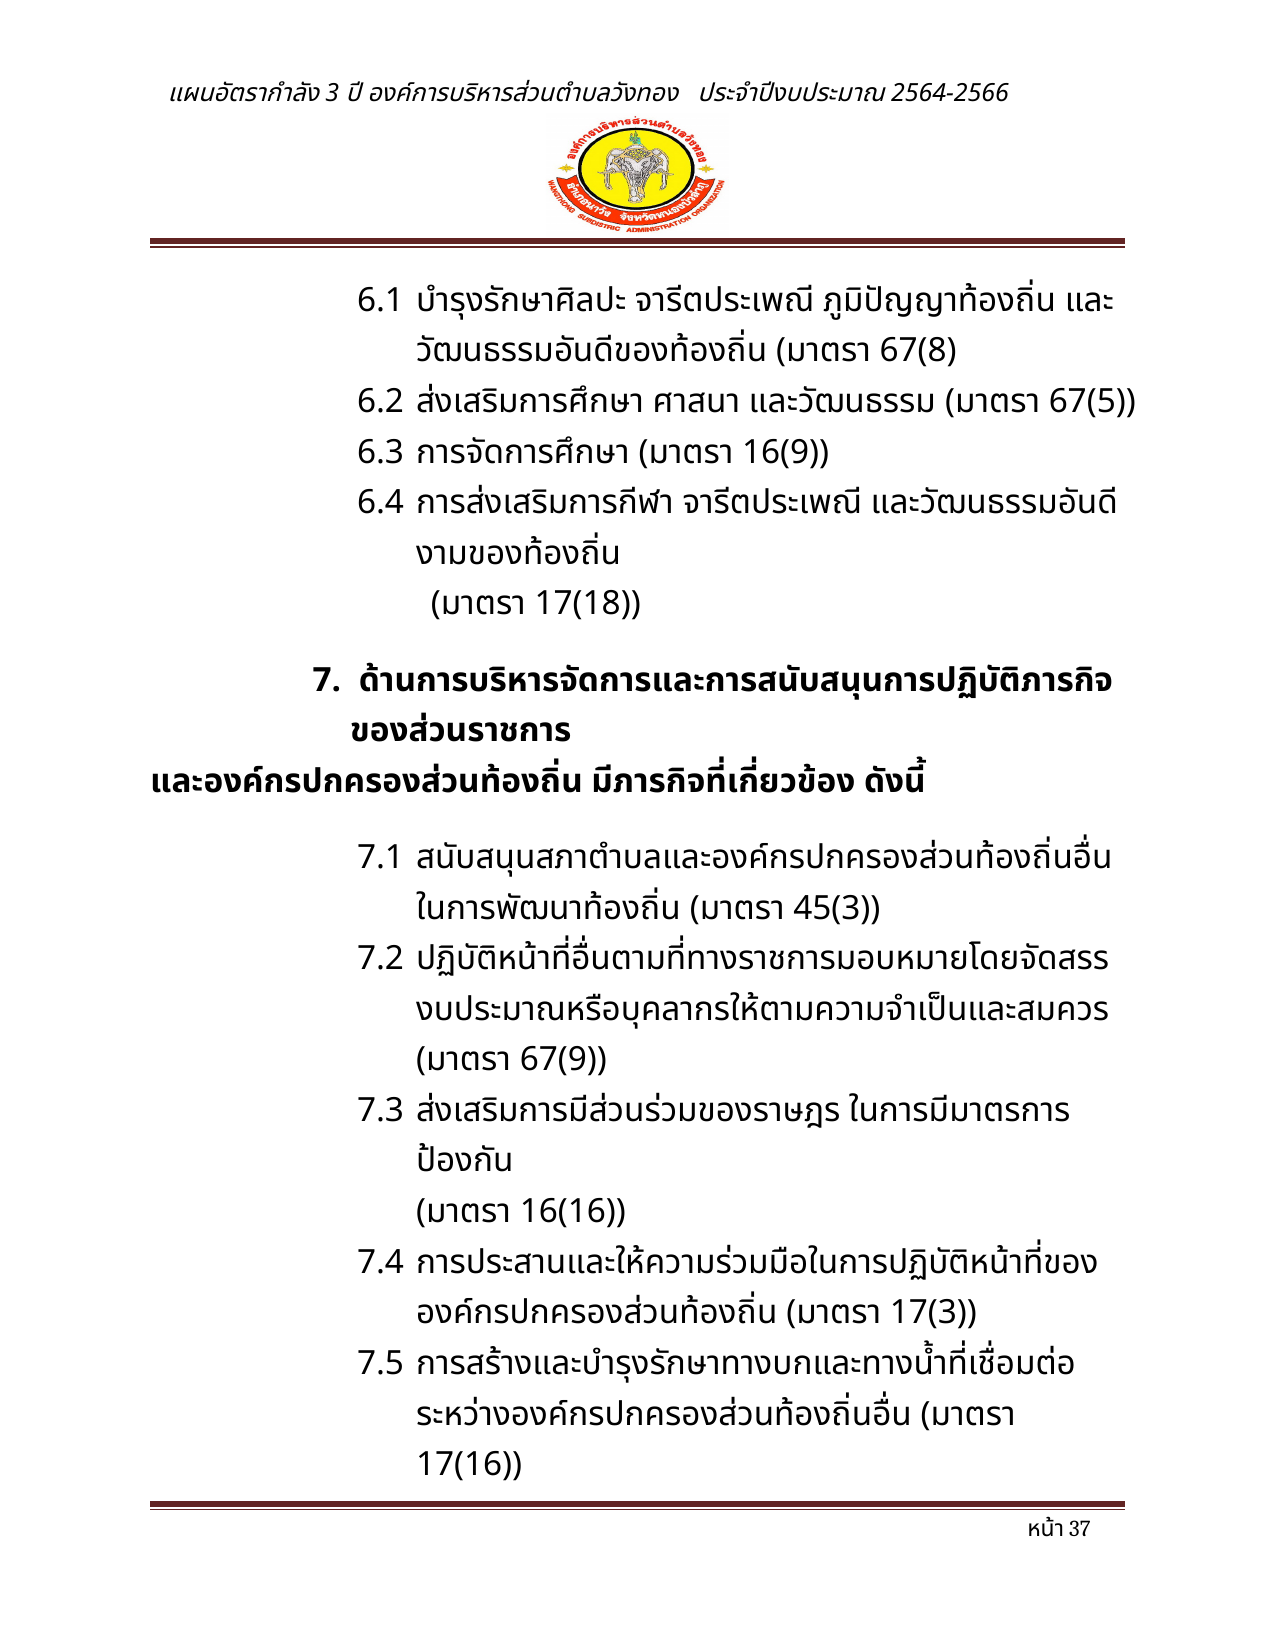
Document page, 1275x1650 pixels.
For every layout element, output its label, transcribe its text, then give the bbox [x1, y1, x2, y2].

list ส่งเสริมการศึกษา ศาสนา และวัฒนธรรม (มาตรา 67(5)) [357, 377, 1161, 427]
list ปฏิบัติหน้าที่อื่นตามที่ทางราชการมอบหมายโดยจัดสรรงบประมาณหรือบุคลากรให้ตามความจำเป็นและสมควร (มาตรา 67(9)) [357, 934, 1125, 1086]
list ด้านการบริหารจัดการและการสนับสนุนการปฏิบัติภารกิจของส่วนราชการ [312, 656, 1125, 757]
list ส่งเสริมการมีส่วนร่วมของราษฎร ในการมีมาตรการป้องกัน (มาตรา 16(16)) [357, 1086, 1125, 1237]
list การจัดการศึกษา (มาตรา 16(9)) [357, 427, 1161, 478]
list การสร้างและบำรุงรักษาทางบกและทางน้ำที่เชื่อมต่อระหว่างองค์กรปกครองส่วนท้องถิ่นอื่น (มาตรา 17(16)) [357, 1339, 1125, 1485]
text และองค์กรปกครองส่วนท้องถิ่น มีภารกิจที่เกี่ยวข้อง ดังนี้ [150, 757, 1125, 807]
list สนับสนุนสภาตำบลและองค์กรปกครองส่วนท้องถิ่นอื่นในการพัฒนาท้องถิ่น (มาตรา 45(3)) [357, 833, 1125, 934]
text (มาตรา 17(18)) [431, 579, 1125, 630]
list บำรุงรักษาศิลปะ จารีตประเพณี ภูมิปัญญาท้องถิ่น และวัฒนธรรมอันดีของท้องถิ่น (มาตรา 67(8) [357, 276, 1161, 377]
list การส่งเสริมการกีฬา จารีตประเพณี และวัฒนธรรมอันดีงามของท้องถิ่น [357, 478, 1161, 579]
list การประสานและให้ความร่วมมือในการปฏิบัติหน้าที่ขององค์กรปกครองส่วนท้องถิ่น (มาตรา 17(3)) [357, 1237, 1125, 1339]
picture [545, 113, 730, 237]
